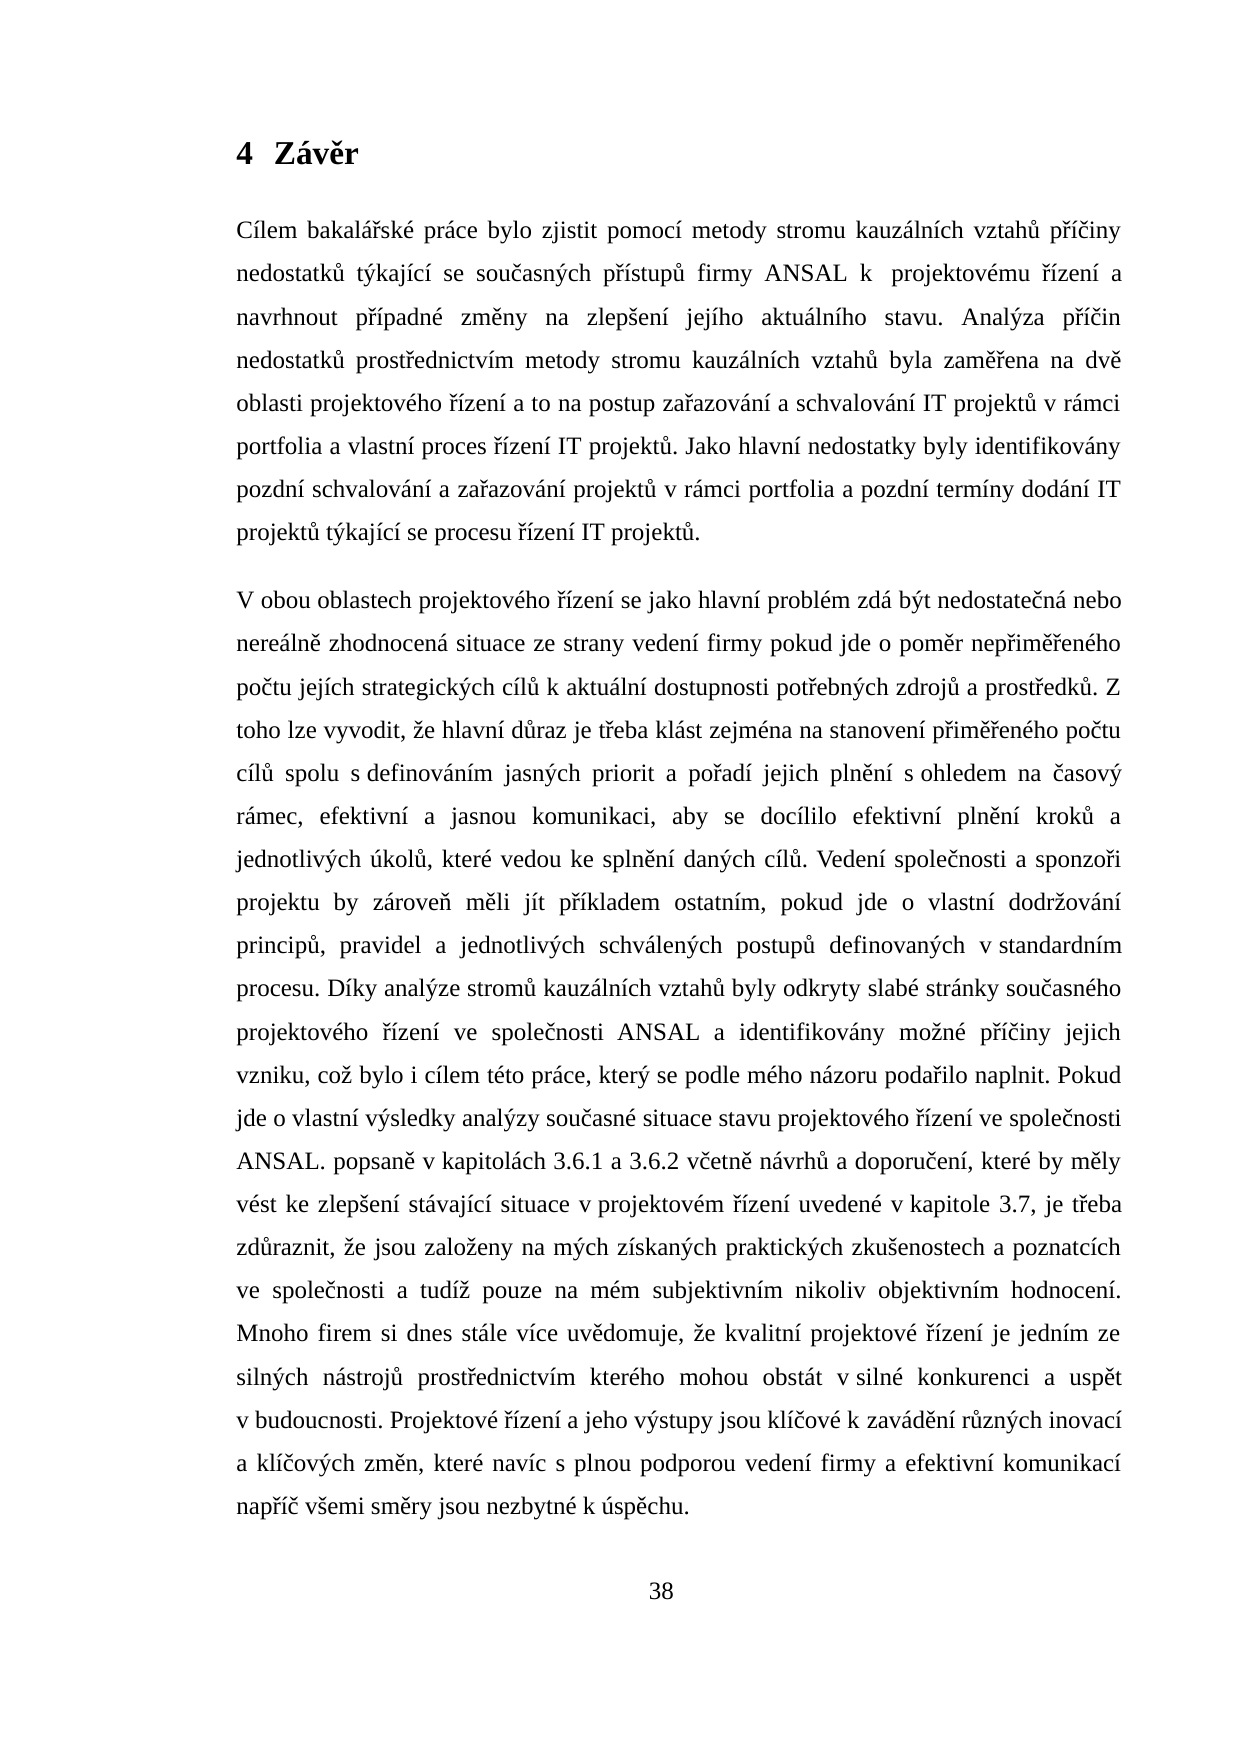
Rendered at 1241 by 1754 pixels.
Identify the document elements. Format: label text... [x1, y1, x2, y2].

subtitle Závěr [236, 133, 1122, 171]
subtitle Cílem bakalářské práce bylo zjistit pomocí metody stromu kauzálních vztahů příčiny nedostatků týkající se současných přístupů firmy ANSAL k projektovému řízení a navrhnout případné změny na zlepšení jejího aktuálního stavu. Analýza příčin nedostatků prostřednictvím metody stromu kauzálních vztahů byla zaměřena na dvě oblasti projektového řízení a to na postup zařazování a schvalování IT projektů v rámci portfolia a vlastní proces řízení IT projektů. Jako hlavní nedostatky byly identifikovány pozdní schvalování a zařazování projektů v rámci portfolia a pozdní termíny dodání IT projektů týkající se procesu řízení IT projektů. [236, 215, 1122, 546]
text V obou oblastech projektového řízení se jako hlavní problém zdá být nedostatečná nebo nereálně zhodnocená situace ze strany vedení firmy pokud jde o poměr nepřiměřeného počtu jejích strategických cílů k aktuální dostupnosti potřebných zdrojů a prostředků. Z toho lze vyvodit, že hlavní důraz je třeba klást zejména na stanovení přiměřeného počtu cílů spolu s definováním jasných priorit a pořadí jejich plnění s ohledem na časový rámec, efektivní a jasnou komunikaci, aby se docílilo efektivní plnění kroků a jednotlivých úkolů, které vedou ke splnění daných cílů. Vedení společnosti a sponzoři projektu by zároveň měli jít příkladem ostatním, pokud jde o vlastní dodržování principů, pravidel a jednotlivých schválených postupů definovaných v standardním procesu. Díky analýze stromů kauzálních vztahů byly odkryty slabé stránky současného projektového řízení ve společnosti ANSAL a identifikovány možné příčiny jejich vzniku, což bylo i cílem této práce, který se podle mého názoru podařilo naplnit. Pokud jde o vlastní výsledky analýzy současné situace stavu projektového řízení ve společnosti ANSAL. popsaně v kapitolách 3.6.1 a 3.6.2 včetně návrhů a doporučení, které by měly vést ke zlepšení stávající situace v projektovém řízení uvedené v kapitole 3.7, je třeba zdůraznit, že jsou založeny na mých získaných praktických zkušenostech a poznatcích ve společnosti a tudíž pouze na mém subjektivním nikoliv objektivním hodnocení. Mnoho firem si dnes stále více uvědomuje, že kvalitní projektové řízení je jedním ze silných nástrojů prostřednictvím kterého mohou obstát v silné konkurenci a uspět v budoucnosti. Projektové řízení a jeho výstupy jsou klíčové k zavádění různých inovací a klíčových změn, které navíc s plnou podporou vedení firmy a efektivní komunikací napříč všemi směry jsou nezbytné k úspěchu. [236, 585, 1122, 1520]
